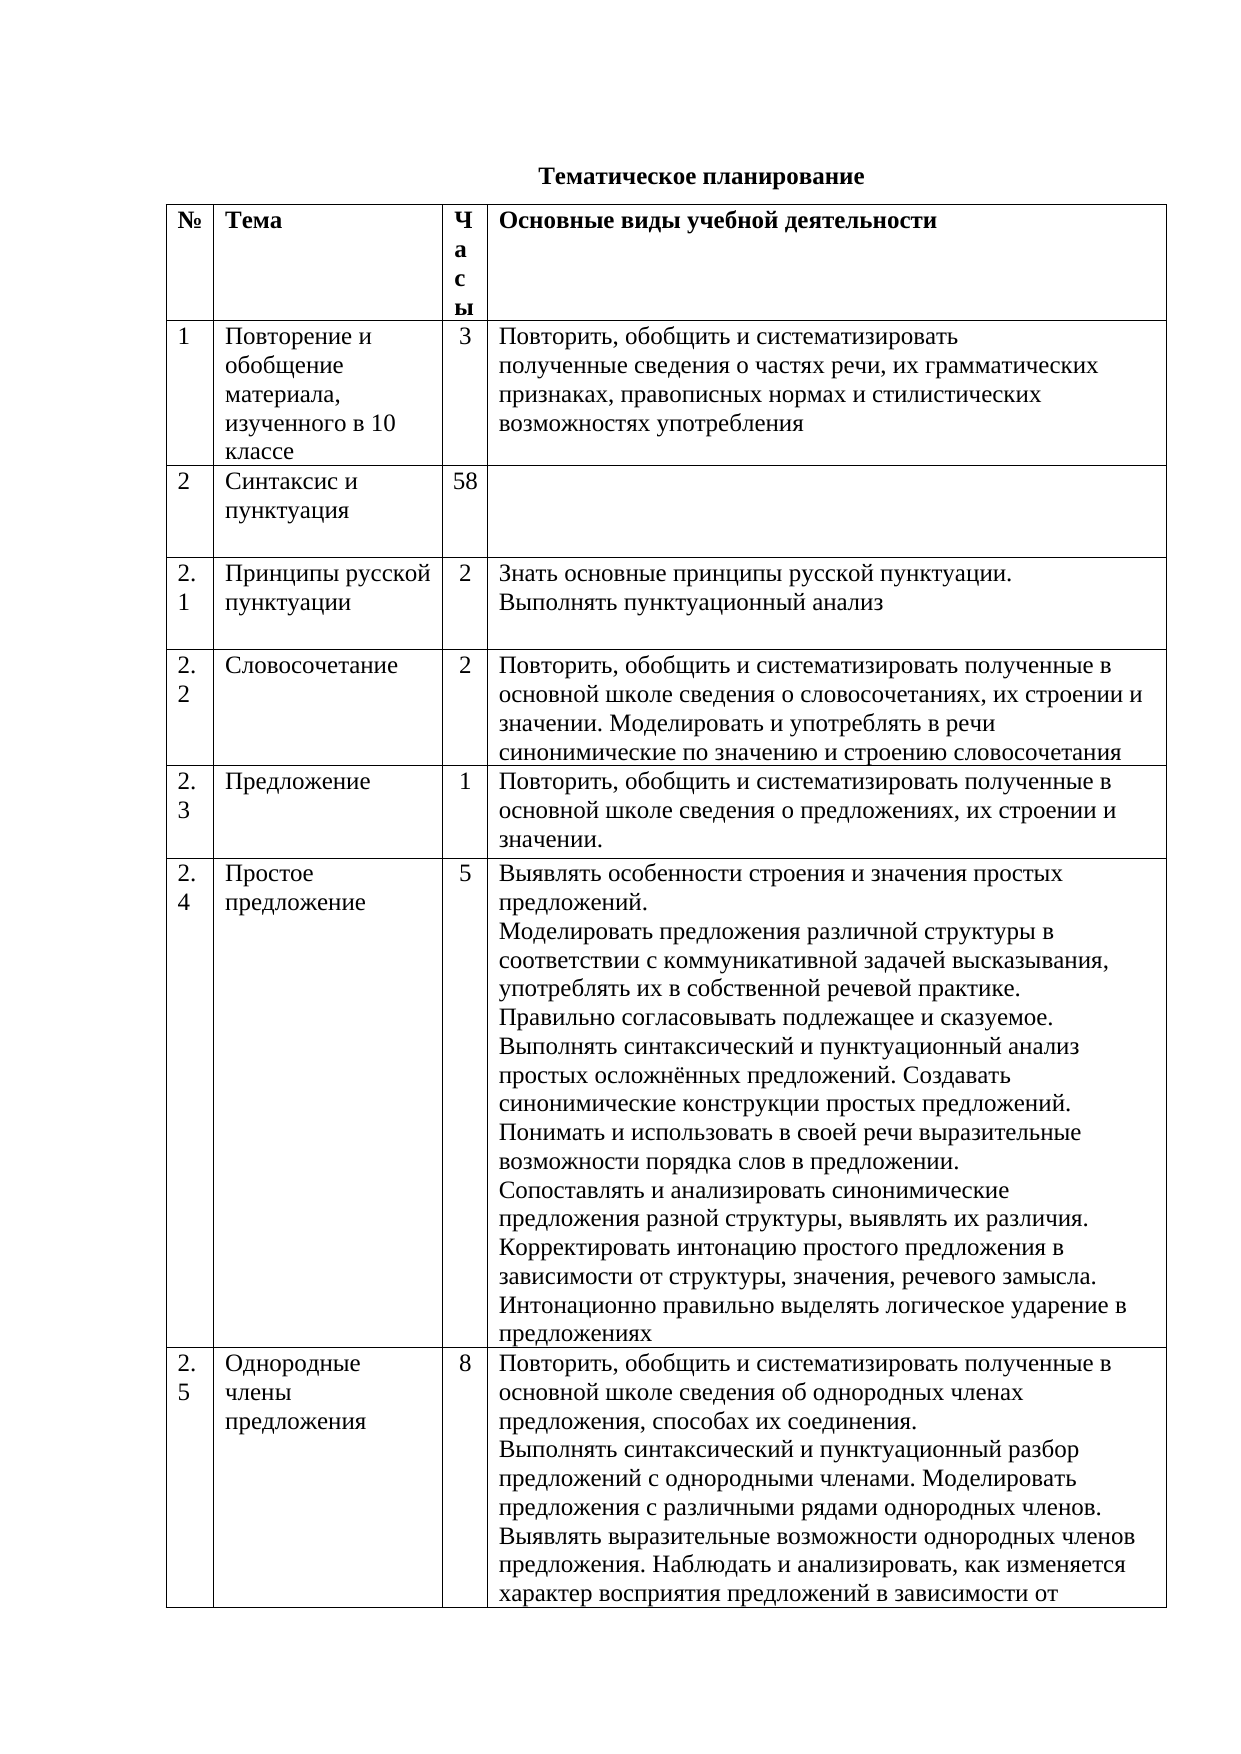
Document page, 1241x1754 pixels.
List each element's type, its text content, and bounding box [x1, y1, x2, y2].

table_cell 2.2 [167, 650, 213, 765]
table_cell Синтаксис и пунктуация [214, 466, 442, 557]
table_cell 2.3 [167, 766, 213, 857]
table_cell Выявлять особенности строения и значения простых предложений. Моделировать предложения различной структуры в соответствии с коммуникативной задачей высказывания, употреблять их в собственной речевой практике. Правильно согласовывать подлежащее и сказуемое. Выполнять синтаксический и пунктуационный анализ простых осложнённых предложений. Создавать синонимические конструкции простых предложений. Понимать и использовать в своей речи выразительные возможности порядка слов в предложении. Сопоставлять и анализировать синонимические предложения разной структуры, выявлять их различия. Корректировать интонацию простого предложения в зависимости от структуры, значения, речевого замысла. Интонационно правильно выделять логическое ударение в предложениях [488, 859, 1166, 1347]
table_header № [167, 205, 213, 320]
table_cell Словосочетание [214, 650, 442, 765]
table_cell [214, 1348, 442, 1607]
table_cell 2.4 [167, 859, 213, 1347]
table_cell Повторить, обобщить и систематизировать полученные сведения о частях речи, их грамматических признаках, правописных нормах и стилистических возможностях употребления [488, 321, 1166, 465]
table_cell 1 [443, 766, 487, 857]
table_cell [488, 1348, 1166, 1607]
table_cell 2 [443, 558, 487, 649]
table_cell Знать основные принципы русской пунктуации. Выполнять пунктуационный анализ [488, 558, 1166, 649]
table_cell 5 [443, 859, 487, 1347]
table_cell Повторение и обобщение материала, изученного в 10 классе [214, 321, 442, 465]
text Тематическое планирование [177, 161, 1152, 190]
table_cell 1 [167, 321, 213, 465]
table_cell Повторить, обобщить и систематизировать полученные в основной школе сведения о словосочетаниях, их строении и значении. Моделировать и употреблять в речи синонимические по значению и строению словосочетания [488, 650, 1166, 765]
table_cell Простое предложение [214, 859, 442, 1347]
table_cell 8 [443, 1348, 487, 1607]
table_cell 58 [443, 466, 487, 557]
table_cell 3 [443, 321, 487, 465]
table_cell 2.1 [167, 558, 213, 649]
table_cell 2 [167, 466, 213, 557]
table_cell 2 [443, 650, 487, 765]
table_cell [488, 466, 1166, 557]
table_cell 2.5 [167, 1348, 213, 1607]
table_header Основные виды учебной деятельности [488, 205, 1166, 320]
table_header Тема [214, 205, 442, 320]
table_cell Повторить, обобщить и систематизировать полученные в основной школе сведения о предложениях, их строении и значении. [488, 766, 1166, 857]
table_cell Предложение [214, 766, 442, 857]
table_cell Принципы русской пунктуации [214, 558, 442, 649]
table_header Часы [443, 205, 487, 320]
